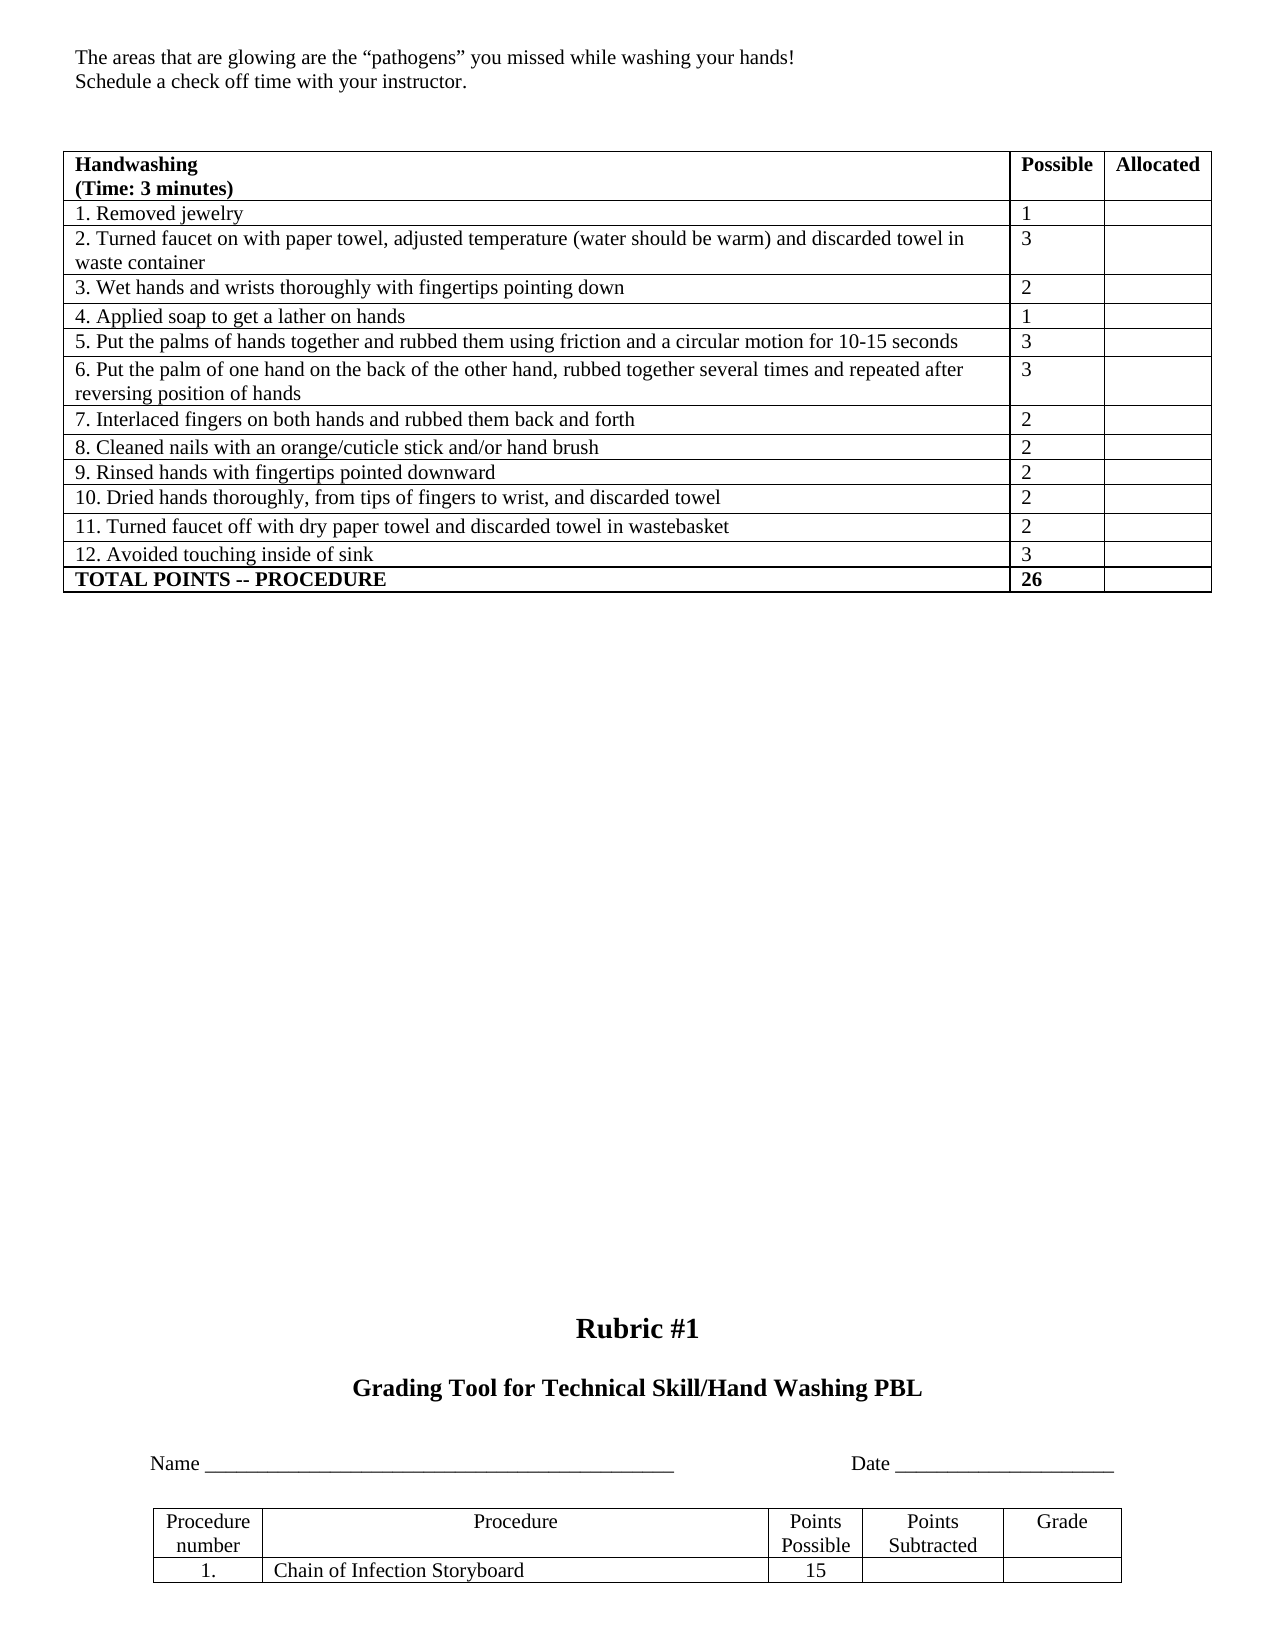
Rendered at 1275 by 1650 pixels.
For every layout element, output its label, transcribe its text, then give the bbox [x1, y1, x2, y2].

text Grading Tool for Technical Skill/Hand Washing PBL [75, 1373, 1200, 1402]
table_cell [1105, 568, 1211, 591]
table_cell [1105, 201, 1211, 225]
table_cell 11. Turned faucet off with dry paper towel and discarded towel in wastebasket [64, 514, 1009, 541]
table_cell 3 [1011, 329, 1104, 356]
table_cell 1. Removed jewelry [64, 201, 1009, 225]
text Name _____________________________________________ Date _____________________ [75, 1450, 1200, 1474]
table_cell [1105, 542, 1211, 566]
table_cell [1105, 329, 1211, 356]
table_cell [1105, 485, 1211, 513]
table_cell 7. Interlaced fingers on both hands and rubbed them back and forth [64, 406, 1009, 434]
table_cell [1105, 460, 1211, 484]
table_header Grade [1004, 1509, 1121, 1557]
table_cell [1105, 406, 1211, 434]
table_cell 3. Wet hands and wrists thoroughly with fingertips pointing down [64, 275, 1009, 303]
table_cell Chain of Infection Storyboard [263, 1558, 768, 1582]
table_cell 3 [1011, 357, 1104, 405]
table_header Allocated [1105, 152, 1211, 200]
table_cell 9. Rinsed hands with fingertips pointed downward [64, 460, 1009, 484]
text The areas that are glowing are the “pathogens” you missed while washing your hands! [75, 45, 1200, 69]
table_cell 1. [154, 1558, 262, 1582]
table_cell 1 [1011, 304, 1104, 328]
table_cell 8. Cleaned nails with an orange/cuticle stick and/or hand brush [64, 435, 1009, 459]
table_cell TOTAL POINTS -- PROCEDURE [64, 568, 1009, 591]
table_cell [1004, 1558, 1121, 1582]
table_cell 3 [1011, 226, 1104, 274]
table_cell 2 [1011, 460, 1104, 484]
table_header Possible [1011, 152, 1104, 200]
table_cell 3 [1011, 542, 1104, 566]
table_cell [1105, 357, 1211, 405]
table_cell [1105, 275, 1211, 303]
table_cell 2 [1011, 275, 1104, 303]
table_cell 2 [1011, 485, 1104, 513]
table_cell [1105, 514, 1211, 541]
table_cell 4. Applied soap to get a lather on hands [64, 304, 1009, 328]
table_cell 2 [1011, 406, 1104, 434]
table_cell [1105, 226, 1211, 274]
table_cell [1105, 304, 1211, 328]
table_cell 1 [1011, 201, 1104, 225]
table_cell 12. Avoided touching inside of sink [64, 542, 1009, 566]
table_cell 10. Dried hands thoroughly, from tips of fingers to wrist, and discarded towel [64, 485, 1009, 513]
table_cell 2. Turned faucet on with paper towel, adjusted temperature (water should be warm) and discarded towel in waste container [64, 226, 1009, 274]
text Schedule a check off time with your instructor. [75, 69, 1200, 93]
table_header Procedure number [154, 1509, 262, 1557]
table_header Procedure [263, 1509, 768, 1557]
table_cell 5. Put the palms of hands together and rubbed them using friction and a circular motion for 10-15 seconds [64, 329, 1009, 356]
table_cell 26 [1011, 568, 1104, 591]
table_header Handwashing (Time: 3 minutes) [64, 152, 1009, 200]
table_cell 2 [1011, 435, 1104, 459]
table_cell 6. Put the palm of one hand on the back of the other hand, rubbed together several times and repeated after reversing position of hands [64, 357, 1009, 405]
text Rubric #1 [75, 1311, 1200, 1345]
table_header Points Subtracted [863, 1509, 1003, 1557]
table_cell [1105, 435, 1211, 459]
table_cell [863, 1558, 1003, 1582]
table_cell 2 [1011, 514, 1104, 541]
table_header Points Possible [769, 1509, 862, 1557]
table_cell 15 [769, 1558, 862, 1582]
